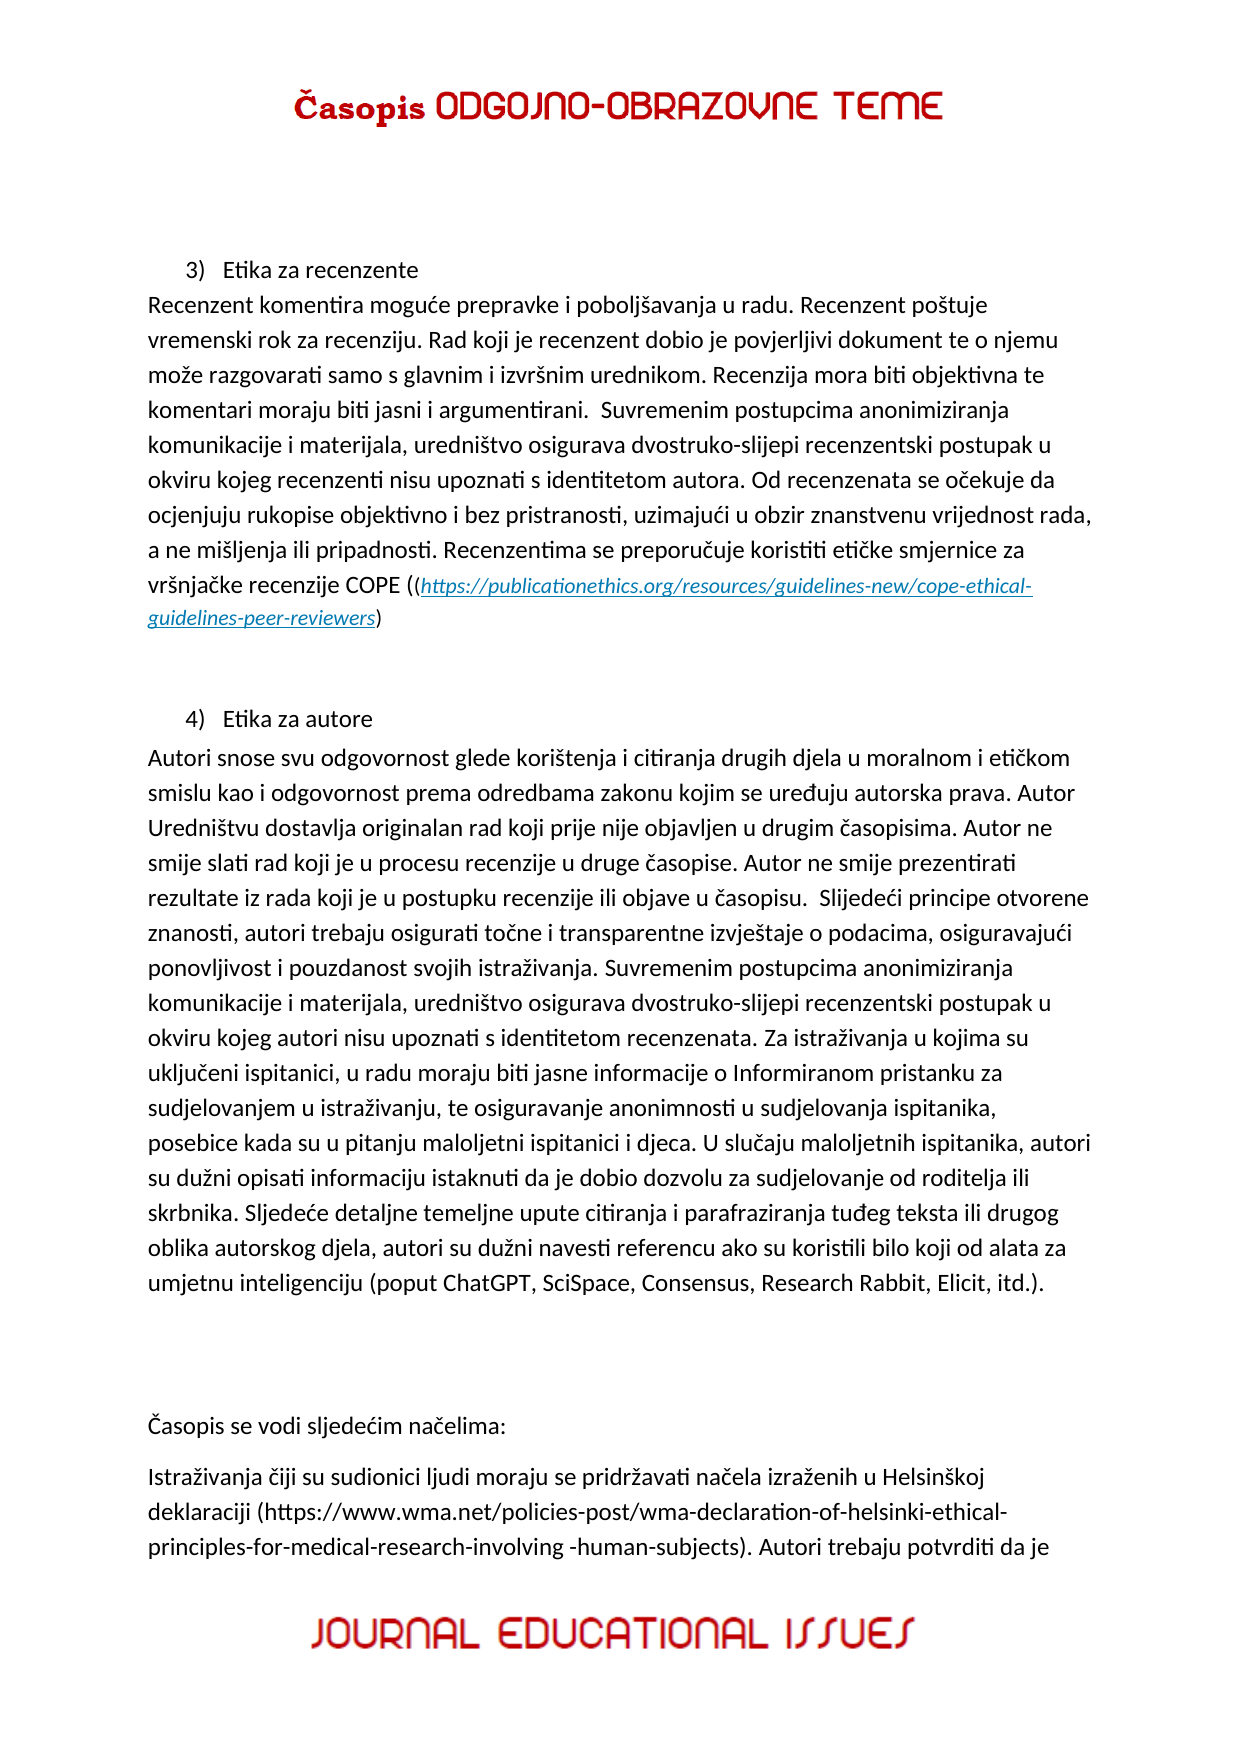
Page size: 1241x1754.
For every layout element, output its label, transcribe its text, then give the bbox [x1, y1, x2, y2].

text Autori snose svu odgovornost glede korištenja i citiranja drugih djela u moralnom i etičkom smislu kao i odgovornost prema odredbama zakonu kojim se uređuju autorska prava. Autor Uredništvu dostavlja originalan rad koji prije nije objavljen u drugim časopisima. Autor ne smije slati rad koji je u procesu recenzije u druge časopise. Autor ne smije prezentirati rezultate iz rada koji je u postupku recenzije ili objave u časopisu. Slijedeći principe otvorene znanosti, autori trebaju osigurati točne i transparentne izvještaje o podacima, osiguravajući ponovljivost i pouzdanost svojih istraživanja. Suvremenim postupcima anonimiziranja komunikacije i materijala, uredništvo osigurava dvostruko-slijepi recenzentski postupak u okviru kojeg autori nisu upoznati s identitetom recenzenata. Za istraživanja u kojima su uključeni ispitanici, u radu moraju biti jasne informacije o Informiranom pristanku za sudjelovanjem u istraživanju, te osiguravanje anonimnosti u sudjelovanja ispitanika, posebice kada su u pitanju maloljetni ispitanici i djeca. U slučaju maloljetnih ispitanika, autori su dužni opisati informaciju istaknuti da je dobio dozvolu za sudjelovanje od roditelja ili skrbnika. Sljedeće detaljne temeljne upute citiranja i parafraziranja tuđeg teksta ili drugog oblika autorskog djela, autori su dužni navesti referencu ako su koristili bilo koji od alata za umjetnu inteligenciju (poput ChatGPT, SciSpace, Consensus, Research Rabbit, Elicit, itd.). [148, 742, 1093, 1298]
list Etika za recenzente [185, 255, 1093, 285]
list Etika za autore [185, 703, 1093, 734]
text Časopis se vodi sljedećim načelima: [148, 1410, 1093, 1440]
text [148, 1461, 1093, 1562]
text Recenzent komentira moguće prepravke i poboljšavanja u radu. Recenzent poštuje vremenski rok za recenziju. Rad koji je recenzent dobio je povjerljivi dokument te o njemu može razgovarati samo s glavnim i izvršnim urednikom. Recenzija mora biti objektivna te komentari moraju biti jasni i argumentirani. Suvremenim postupcima anonimiziranja komunikacije i materijala, uredništvo osigurava dvostruko-slijepi recenzentski postupak u okviru kojeg recenzenti nisu upoznati s identitetom autora. Od recenzenata se očekuje da ocjenjuju rukopise objektivno i bez pristranosti, uzimajući u obzir znanstvenu vrijednost rada, a ne mišljenja ili pripadnosti. Recenzentima se preporučuje koristiti etičke smjernice za vršnjačke recenzije COPE ((https://publicationethics.org/resources/guidelines-new/cope-ethical-guidelines-peer-reviewers) [148, 290, 1093, 631]
